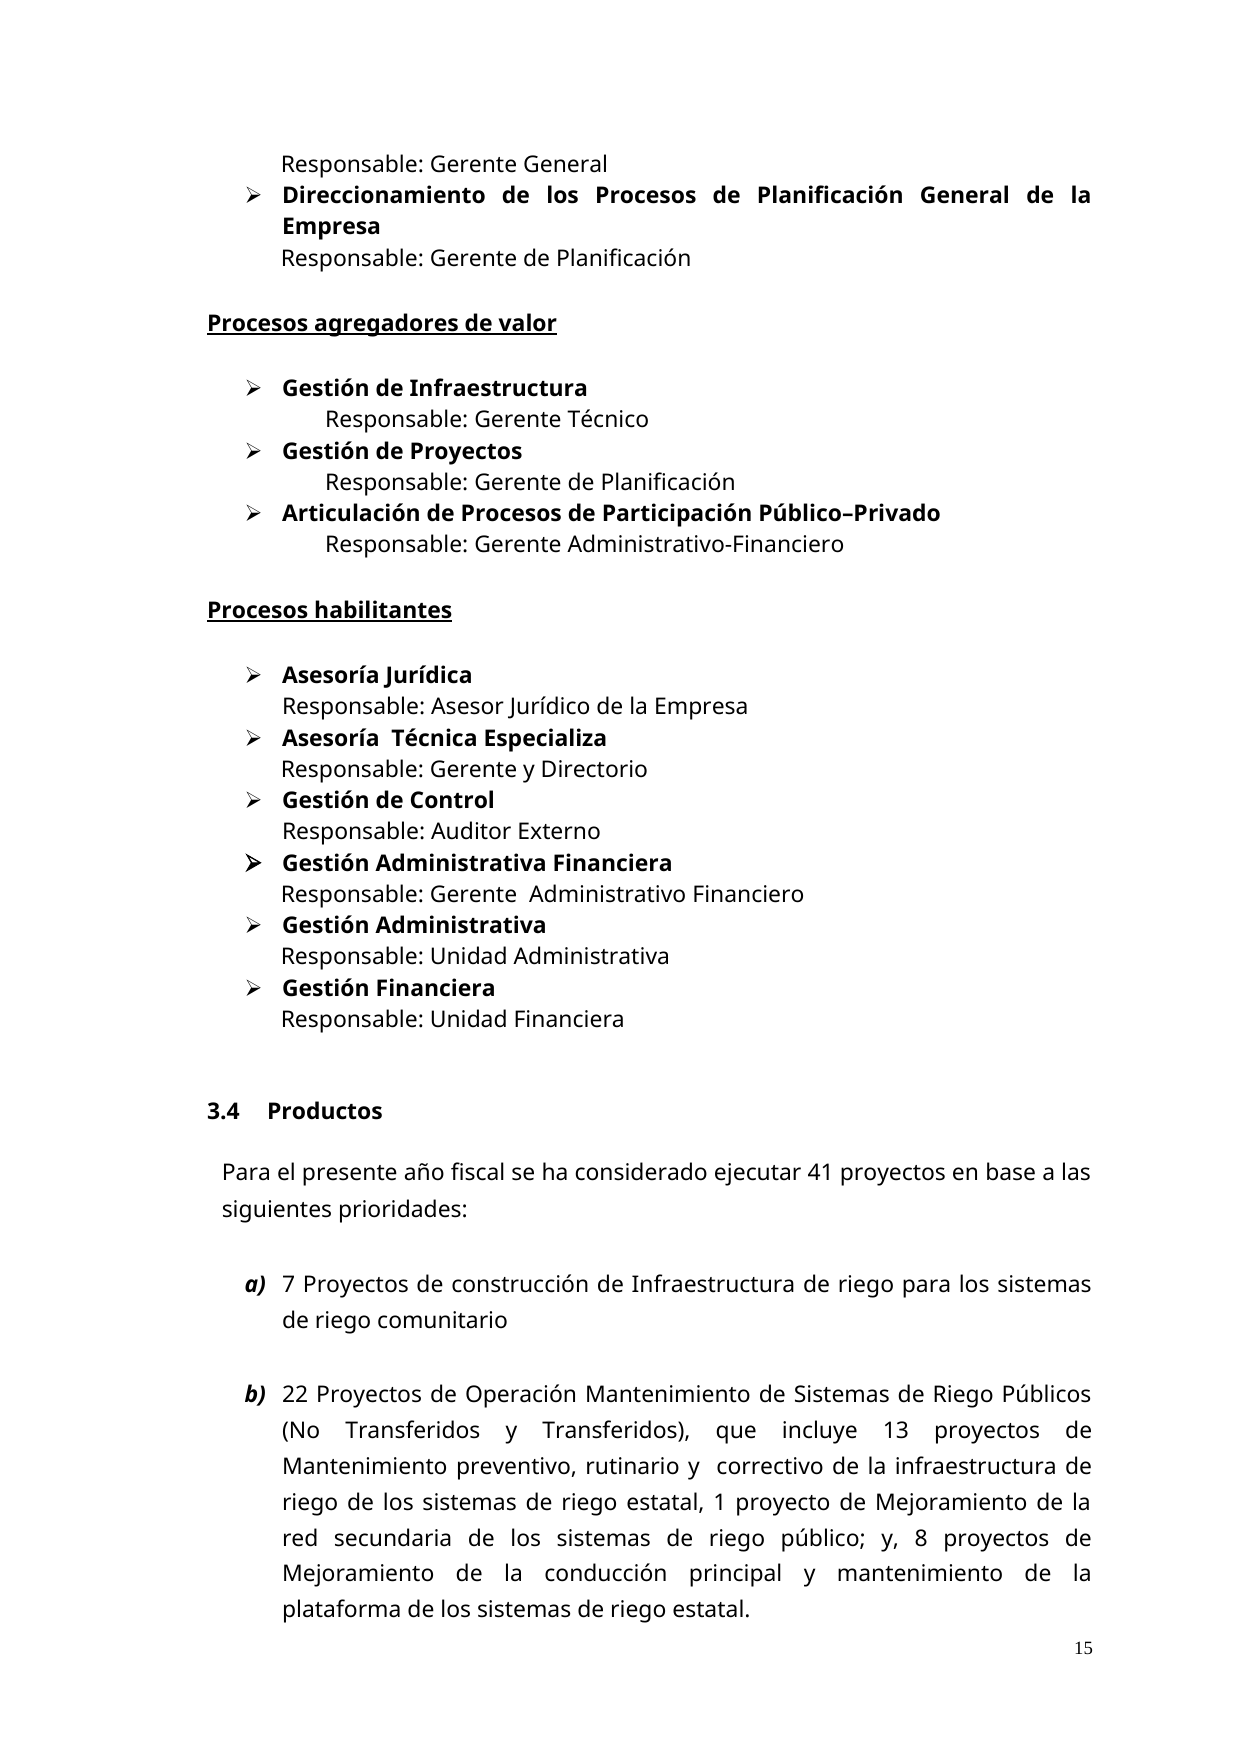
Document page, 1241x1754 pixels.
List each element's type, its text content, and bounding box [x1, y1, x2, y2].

text Responsable: Gerente Administrativo-Financiero [325, 528, 1092, 559]
text Responsable: Asesor Jurídico de la Empresa [282, 690, 1092, 721]
list Para el presente año fiscal se ha considerado ejecutar 41 proyectos en base a las siguientes prioridades: [222, 1156, 1092, 1224]
text Responsable: Gerente Administrativo Financiero [207, 878, 1092, 909]
text Responsable: Gerente Técnico [325, 403, 1092, 434]
subtitle Productos [207, 1095, 1092, 1126]
list Asesoría Jurídica [244, 659, 1092, 690]
list Articulación de Procesos de Participación Público–Privado [244, 497, 1092, 528]
text Responsable: Gerente y Directorio [207, 753, 1092, 784]
list Direccionamiento de los Procesos de Planificación General de la Empresa [244, 179, 1092, 241]
list Gestión Administrativa [244, 909, 1092, 940]
text Responsable: Auditor Externo [282, 815, 1092, 846]
text Procesos habilitantes [207, 594, 1092, 625]
list Gestión de Proyectos [244, 434, 1092, 466]
text Responsable: Unidad Financiera [207, 1003, 1092, 1034]
list Gestión de Control [244, 784, 1092, 815]
text Responsable: Gerente General [207, 148, 1092, 179]
text Responsable: Gerente de Planificación [207, 241, 1092, 273]
list 7 Proyectos de construcción de Infraestructura de riego para los sistemas de riego comunitario [244, 1268, 1092, 1336]
list Gestión Financiera [244, 971, 1092, 1003]
text Responsable: Unidad Administrativa [207, 940, 1092, 971]
list 22 Proyectos de Operación Mantenimiento de Sistemas de Riego Públicos (No Transferidos y Transferidos), que incluye 13 proyectos de Mantenimiento preventivo, rutinario y correctivo de la infraestructura de riego de los sistemas de riego estatal, 1 proyecto de Mejoramiento de la red secundaria de los sistemas de riego público; y, 8 proyectos de Mejoramiento de la conducción principal y mantenimiento de la plataforma de los sistemas de riego estatal. [244, 1378, 1092, 1624]
list Gestión Administrativa Financiera [244, 846, 1092, 878]
list Asesoría Técnica Especializa [244, 721, 1092, 753]
text Procesos agregadores de valor [207, 307, 1092, 338]
text Responsable: Gerente de Planificación [325, 466, 1092, 497]
list Gestión de Infraestructura [244, 372, 1092, 403]
